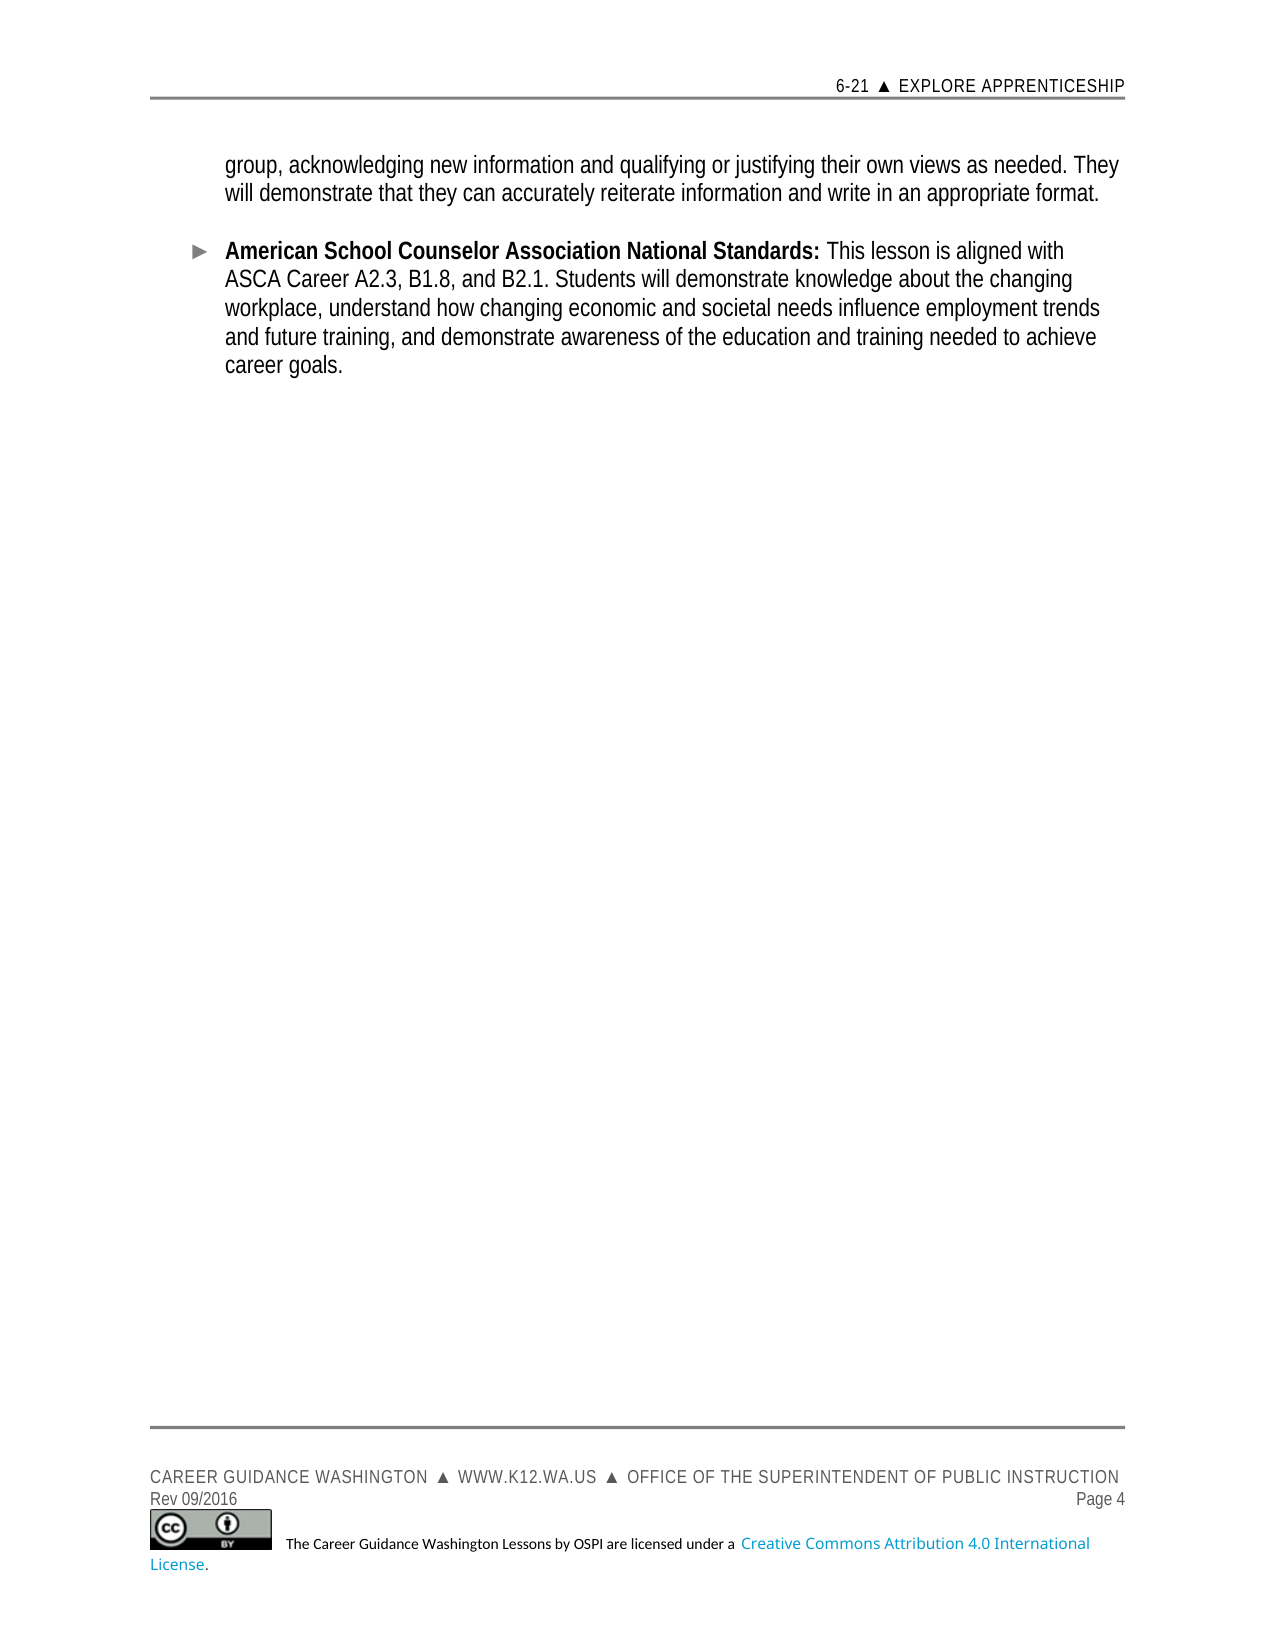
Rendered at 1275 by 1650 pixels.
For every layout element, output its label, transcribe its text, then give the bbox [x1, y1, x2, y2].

picture [150, 1509, 272, 1550]
picture [774, 1539, 779, 1549]
picture [1068, 1540, 1073, 1549]
picture [1000, 1540, 1005, 1549]
list American School Counselor Association National Standards: This lesson is aligned with ASCA Career A2.3, B1.8, and B2.1. Students will demonstrate knowledge about the changing workplace, understand how changing economic and societal needs influence employment trends and future training, and demonstrate awareness of the education and training needed to achieve career goals. [187, 236, 1125, 379]
